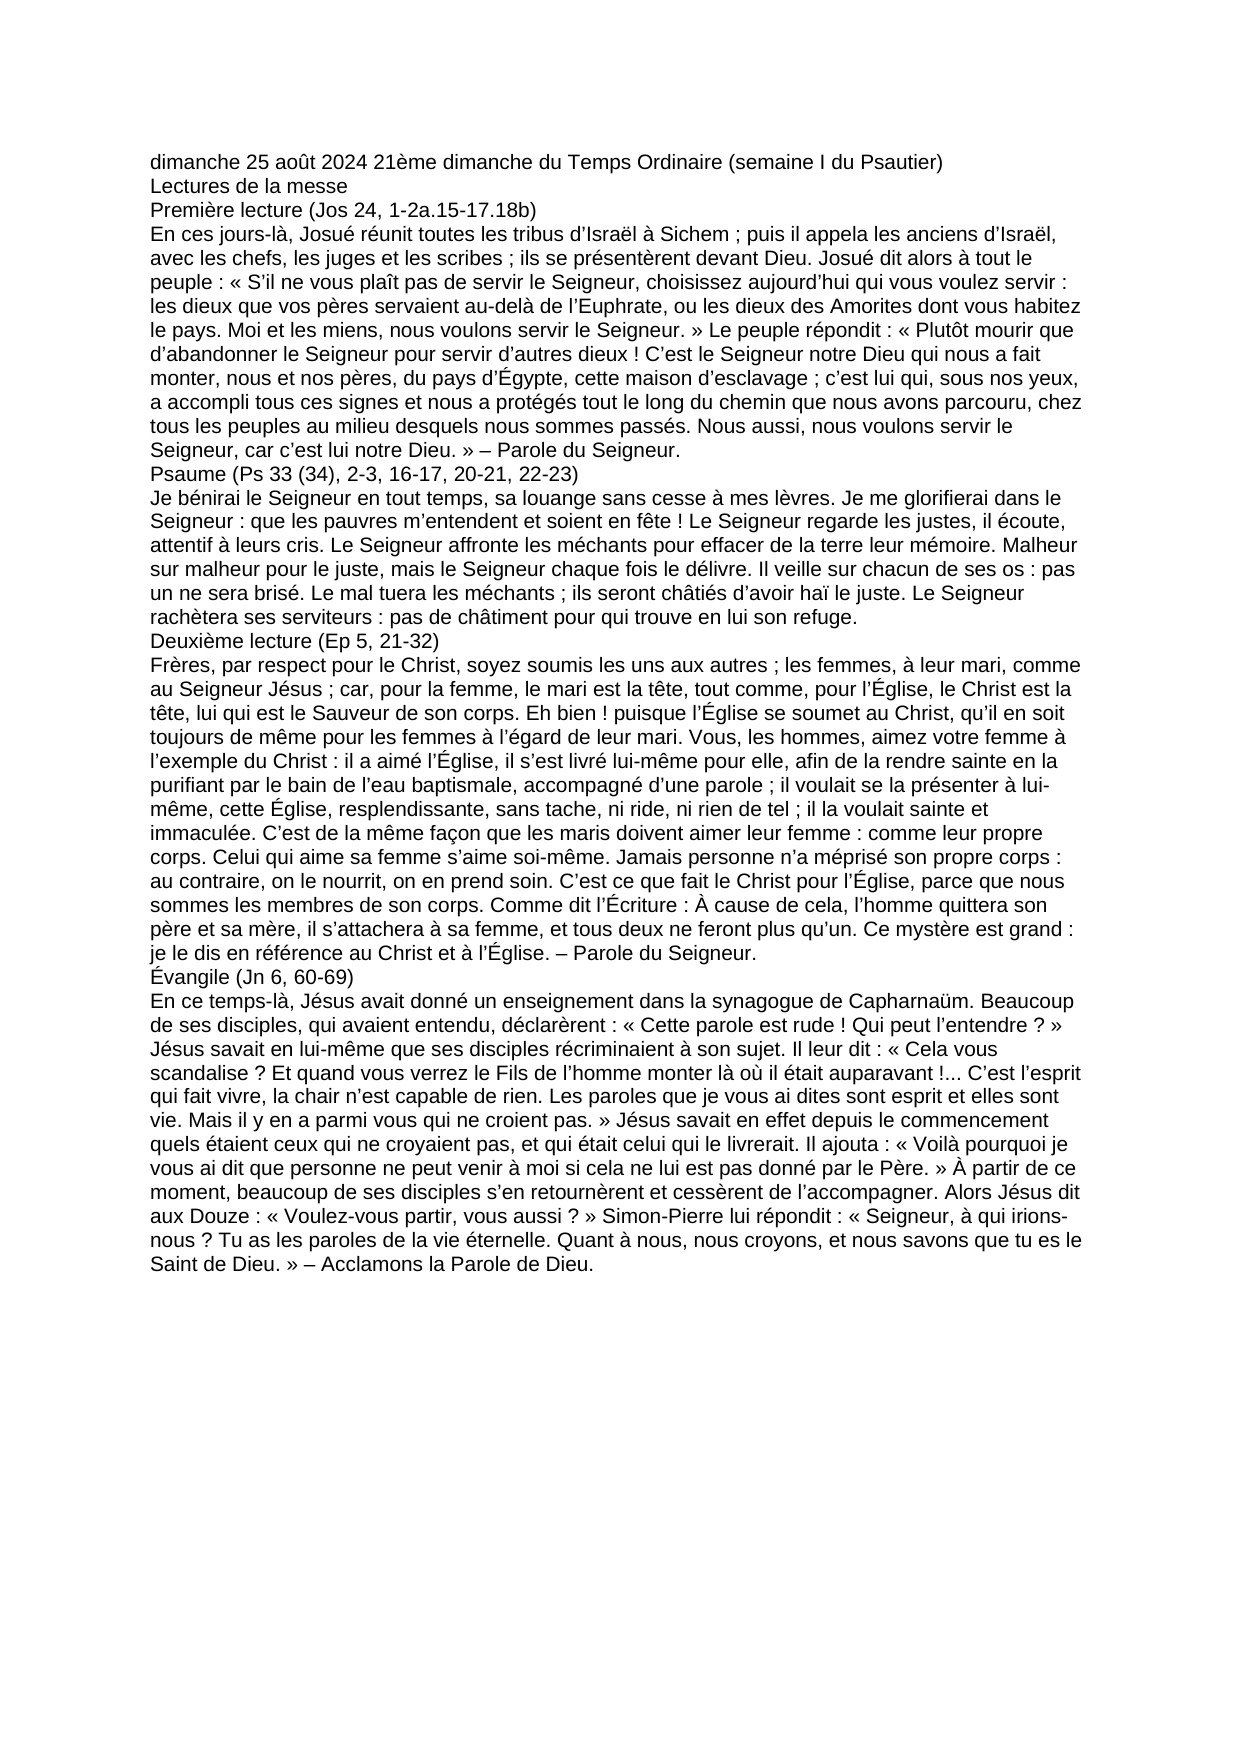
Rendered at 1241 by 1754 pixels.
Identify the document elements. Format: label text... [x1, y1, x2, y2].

text En ces jours-là, Josué réunit toutes les tribus d’Israël à Sichem ; puis il appela les anciens d’Israël, avec les chefs, les juges et les scribes ; ils se présentèrent devant Dieu. Josué dit alors à tout le peuple : « S’il ne vous plaît pas de servir le Seigneur, choisissez aujourd’hui qui vous voulez servir : les dieux que vos pères servaient au-delà de l’Euphrate, ou les dieux des Amorites dont vous habitez le pays. Moi et les miens, nous voulons servir le Seigneur. » Le peuple répondit : « Plutôt mourir que d’abandonner le Seigneur pour servir d’autres dieux ! C’est le Seigneur notre Dieu qui nous a fait monter, nous et nos pères, du pays d’Égypte, cette maison d’esclavage ; c’est lui qui, sous nos yeux, a accompli tous ces signes et nous a protégés tout le long du chemin que nous avons parcouru, chez tous les peuples au milieu desquels nous sommes passés. Nous aussi, nous voulons servir le Seigneur, car c’est lui notre Dieu. » – Parole du Seigneur. [150, 222, 1090, 461]
text Je bénirai le Seigneur en tout temps, sa louange sans cesse à mes lèvres. Je me glorifierai dans le Seigneur : que les pauvres m’entendent et soient en fête ! Le Seigneur regarde les justes, il écoute, attentif à leurs cris. Le Seigneur affronte les méchants pour effacer de la terre leur mémoire. Malheur sur malheur pour le juste, mais le Seigneur chaque fois le délivre. Il veille sur chacun de ses os : pas un ne sera brisé. Le mal tuera les méchants ; ils seront châtiés d’avoir haï le juste. Le Seigneur rachètera ses serviteurs : pas de châtiment pour qui trouve en lui son refuge. [150, 485, 1090, 629]
text Frères, par respect pour le Christ, soyez soumis les uns aux autres ; les femmes, à leur mari, comme au Seigneur Jésus ; car, pour la femme, le mari est la tête, tout comme, pour l’Église, le Christ est la tête, lui qui est le Sauveur de son corps. Eh bien ! puisque l’Église se soumet au Christ, qu’il en soit toujours de même pour les femmes à l’égard de leur mari. Vous, les hommes, aimez votre femme à l’exemple du Christ : il a aimé l’Église, il s’est livré lui-même pour elle, afin de la rendre sainte en la purifiant par le bain de l’eau baptismale, accompagné d’une parole ; il voulait se la présenter à lui-même, cette Église, resplendissante, sans tache, ni ride, ni rien de tel ; il la voulait sainte et immaculée. C’est de la même façon que les maris doivent aimer leur femme : comme leur propre corps. Celui qui aime sa femme s’aime soi-même. Jamais personne n’a méprisé son propre corps : au contraire, on le nourrit, on en prend soin. C’est ce que fait le Christ pour l’Église, parce que nous sommes les membres de son corps. Comme dit l’Écriture : À cause de cela, l’homme quittera son père et sa mère, il s’attachera à sa femme, et tous deux ne feront plus qu’un. Ce mystère est grand : je le dis en référence au Christ et à l’Église. – Parole du Seigneur. [150, 653, 1090, 964]
text En ce temps-là, Jésus avait donné un enseignement dans la synagogue de Capharnaüm. Beaucoup de ses disciples, qui avaient entendu, déclarèrent : « Cette parole est rude ! Qui peut l’entendre ? » Jésus savait en lui-même que ses disciples récriminaient à son sujet. Il leur dit : « Cela vous scandalise ? Et quand vous verrez le Fils de l’homme monter là où il était auparavant !... C’est l’esprit qui fait vivre, la chair n’est capable de rien. Les paroles que je vous ai dites sont esprit et elles sont vie. Mais il y en a parmi vous qui ne croient pas. » Jésus savait en effet depuis le commencement quels étaient ceux qui ne croyaient pas, et qui était celui qui le livrerait. Il ajouta : « Voilà pourquoi je vous ai dit que personne ne peut venir à moi si cela ne lui est pas donné par le Père. » À partir de ce moment, beaucoup de ses disciples s’en retournèrent et cessèrent de l’accompagner. Alors Jésus dit aux Douze : « Voulez-vous partir, vous aussi ? » Simon-Pierre lui répondit : « Seigneur, à qui irions-nous ? Tu as les paroles de la vie éternelle. Quant à nous, nous croyons, et nous savons que tu es le Saint de Dieu. » – Acclamons la Parole de Dieu. [150, 988, 1090, 1276]
